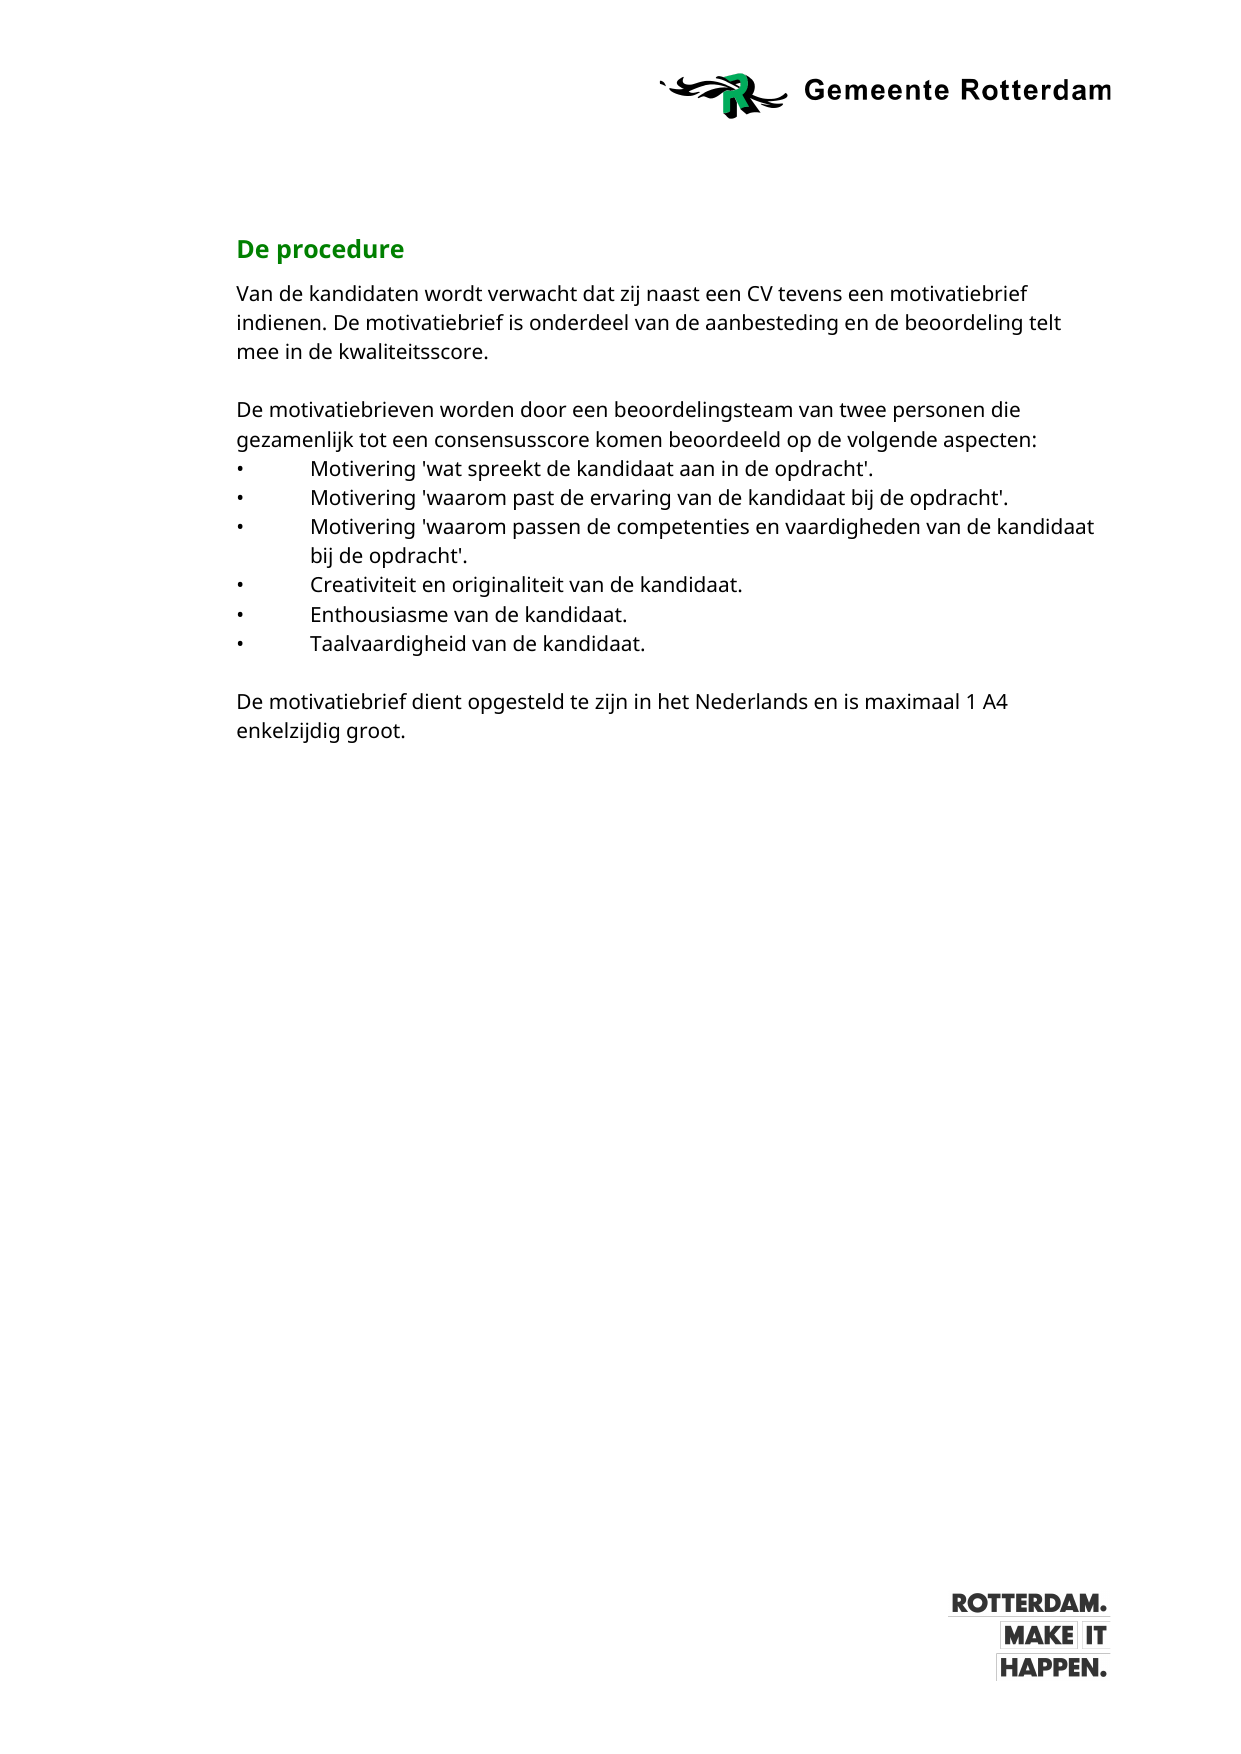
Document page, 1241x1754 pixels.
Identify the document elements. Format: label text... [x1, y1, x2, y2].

text • Motivering 'wat spreekt de kandidaat aan in de opdracht'. [236, 453, 1110, 482]
picture [948, 1590, 1111, 1681]
text De motivatiebrief dient opgesteld te zijn in het Nederlands en is maximaal 1 A4 enkelzijdig groot. [236, 687, 1110, 745]
text • Enthousiasme van de kandidaat. [236, 599, 1110, 628]
text • Motivering 'waarom passen de competenties en vaardigheden van de kandidaat bij de opdracht'. [236, 512, 1110, 570]
text • Motivering 'waarom past de ervaring van de kandidaat bij de opdracht'. [236, 482, 1110, 512]
picture [659, 73, 1111, 119]
text De motivatiebrieven worden door een beoordelingsteam van twee personen die gezamenlijk tot een consensusscore komen beoordeeld op de volgende aspecten: [236, 395, 1110, 453]
subtitle De procedure [236, 232, 1110, 266]
text • Creativiteit en originaliteit van de kandidaat. [236, 570, 1110, 599]
text • Taalvaardigheid van de kandidaat. [236, 628, 1110, 657]
text Van de kandidaten wordt verwacht dat zij naast een CV tevens een motivatiebrief indienen. De motivatiebrief is onderdeel van de aanbesteding en de beoordeling telt mee in de kwaliteitsscore. [236, 278, 1110, 366]
